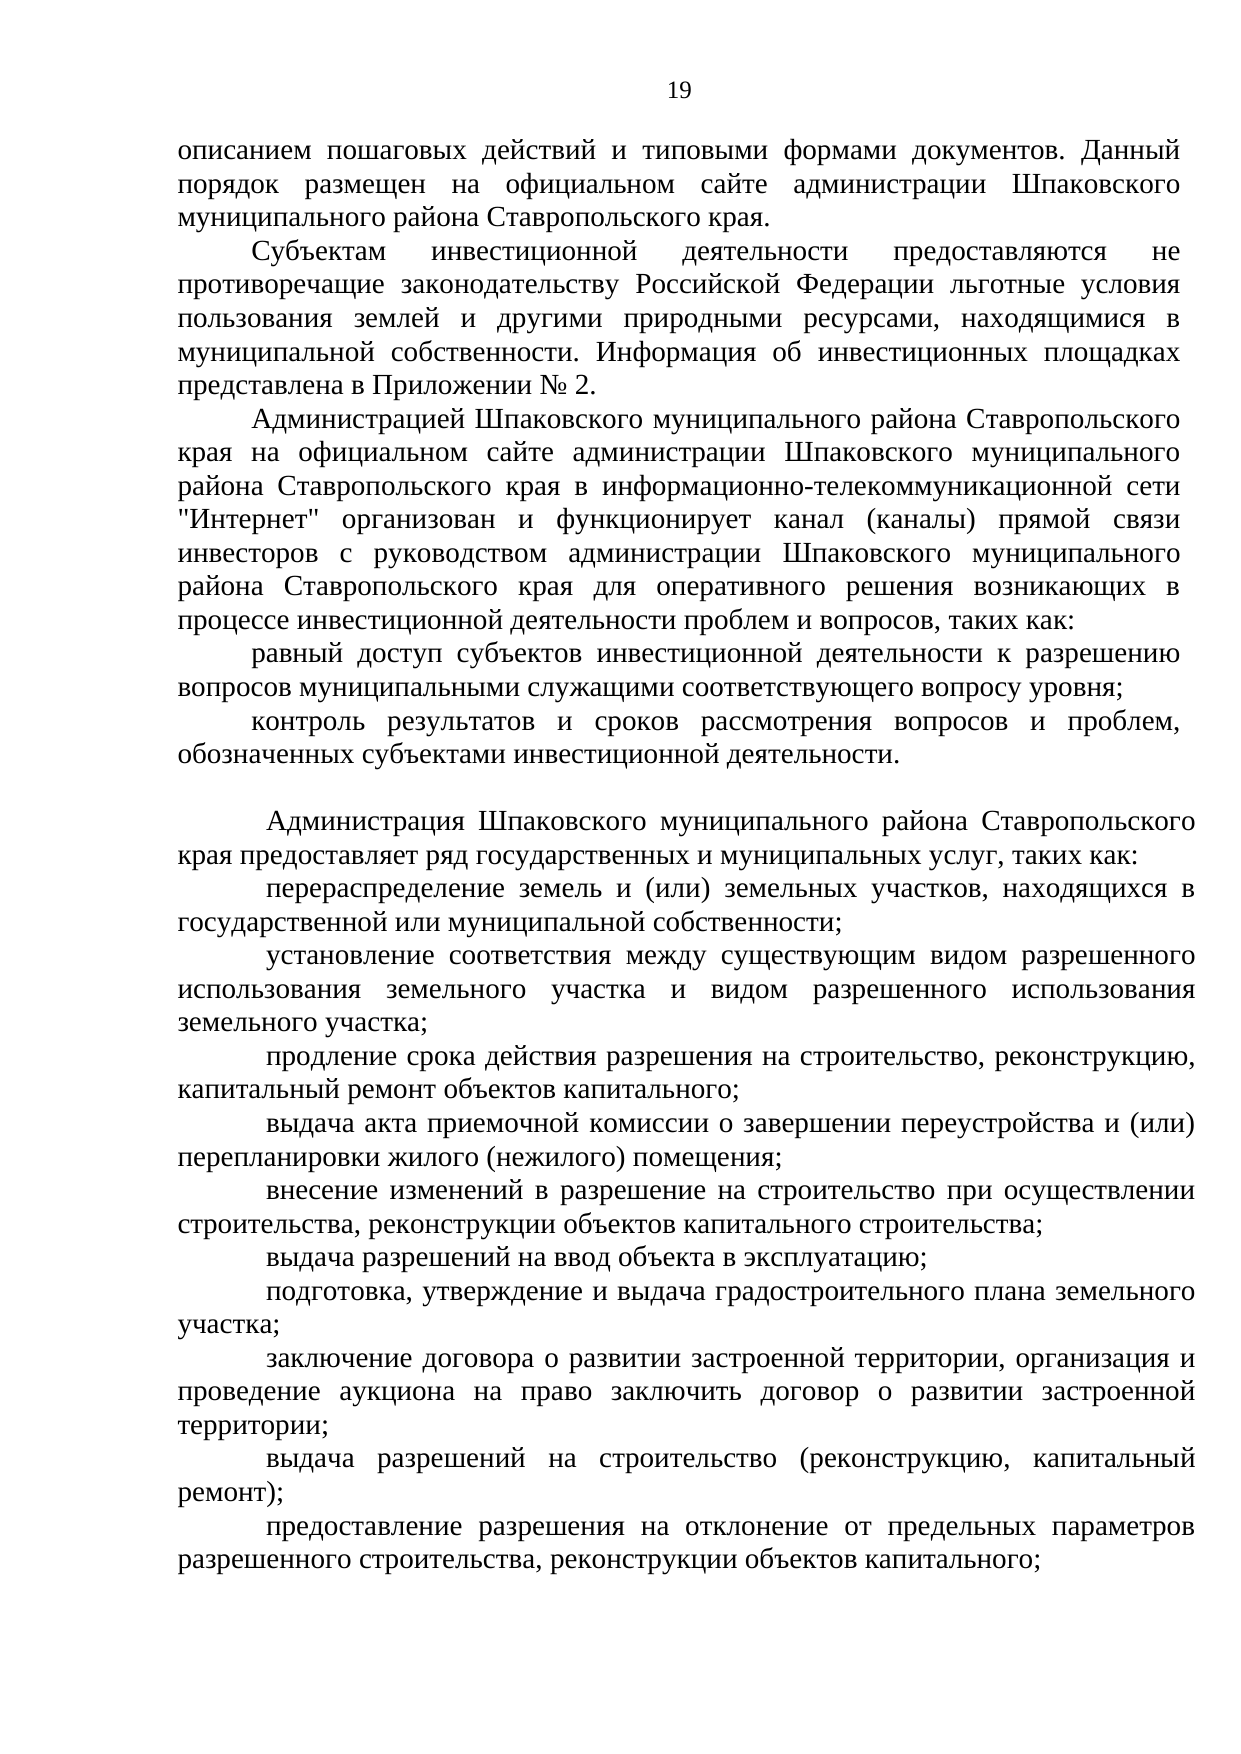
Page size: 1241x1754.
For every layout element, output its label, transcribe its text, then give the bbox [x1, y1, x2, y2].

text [177, 132, 1181, 233]
text заключение договора о развитии застроенной территории, организация и проведение аукциона на право заключить договор о развитии застроенной территории; [177, 1340, 1196, 1441]
text внесение изменений в разрешение на строительство при осуществлении строительства, реконструкции объектов капитального строительства; [177, 1172, 1196, 1239]
text перераспределение земель и (или) земельных участков, находящихся в государственной или муниципальной собственности; [177, 870, 1196, 937]
text выдача разрешений на строительство (реконструкцию, капитальный ремонт); [177, 1441, 1196, 1508]
text Администрация Шпаковского муниципального района Ставропольского края предоставляет ряд государственных и муниципальных услуг, таких как: [177, 803, 1196, 870]
text предоставление разрешения на отклонение от предельных параметров разрешенного строительства, реконструкции объектов капитального; [177, 1508, 1196, 1575]
text Субъектам инвестиционной деятельности предоставляются не противоречащие законодательству Российской Федерации льготные условия пользования землей и другими природными ресурсами, находящимися в муниципальной собственности. Информация об инвестиционных площадках представлена в Приложении № 2. [177, 233, 1181, 401]
text равный доступ субъектов инвестиционной деятельности к разрешению вопросов муниципальными служащими соответствующего вопросу уровня; [177, 636, 1181, 703]
text выдача разрешений на ввод объекта в эксплуатацию; [177, 1239, 1196, 1273]
text установление соответствия между существующим видом разрешенного использования земельного участка и видом разрешенного использования земельного участка; [177, 937, 1196, 1038]
text подготовка, утверждение и выдача градостроительного плана земельного участка; [177, 1273, 1196, 1340]
text выдача акта приемочной комиссии о завершении переустройства и (или) перепланировки жилого (нежилого) помещения; [177, 1105, 1196, 1172]
text продление срока действия разрешения на строительство, реконструкцию, капитальный ремонт объектов капитального; [177, 1038, 1196, 1105]
text контроль результатов и сроков рассмотрения вопросов и проблем, обозначенных субъектами инвестиционной деятельности. [177, 703, 1181, 770]
text Администрацией Шпаковского муниципального района Ставропольского края на официальном сайте администрации Шпаковского муниципального района Ставропольского края в информационно-телекоммуникационной сети "Интернет" организован и функционирует канал (каналы) прямой связи инвесторов с руководством администрации Шпаковского муниципального района Ставропольского края для оперативного решения возникающих в процессе инвестиционной деятельности проблем и вопросов, таких как: [177, 401, 1181, 636]
